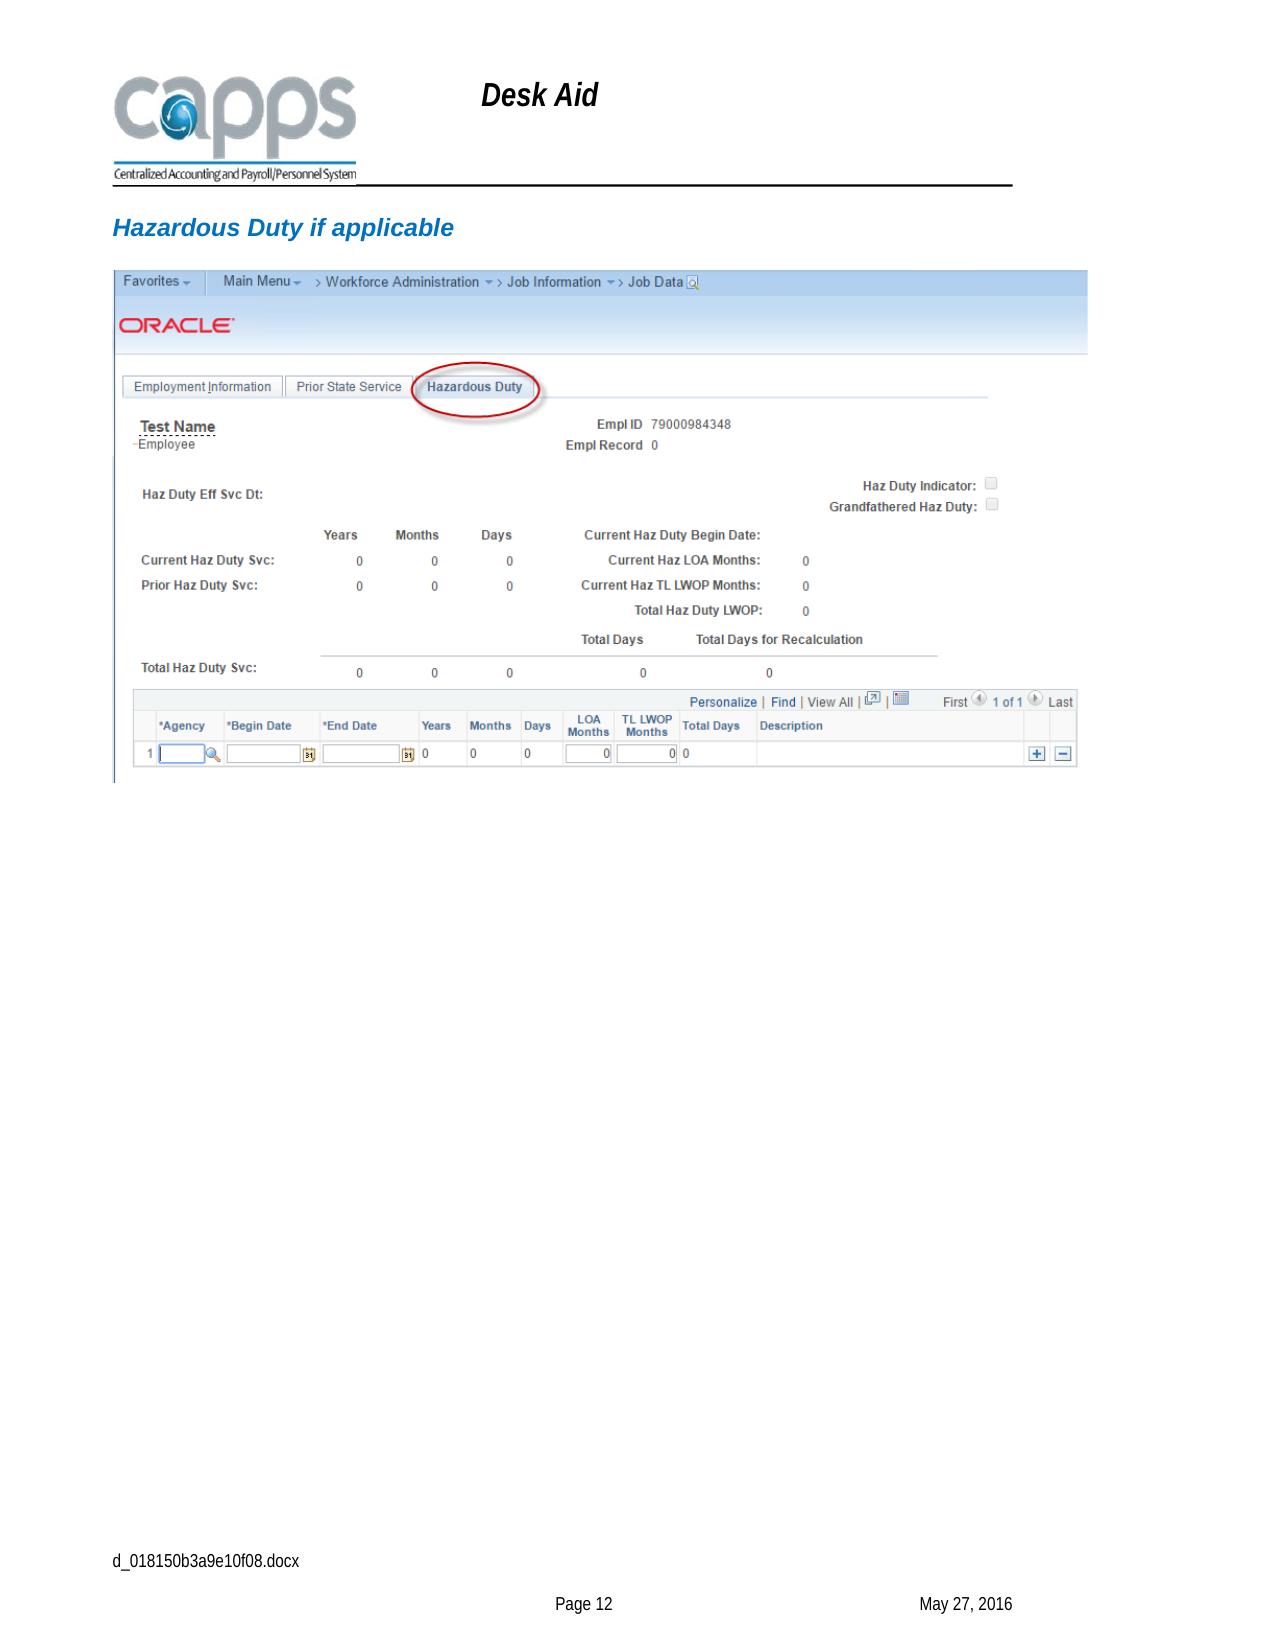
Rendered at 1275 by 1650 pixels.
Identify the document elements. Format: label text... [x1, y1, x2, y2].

picture [112, 270, 1088, 783]
text Hazardous Duty if applicable [112, 213, 1162, 242]
picture [112, 75, 357, 185]
